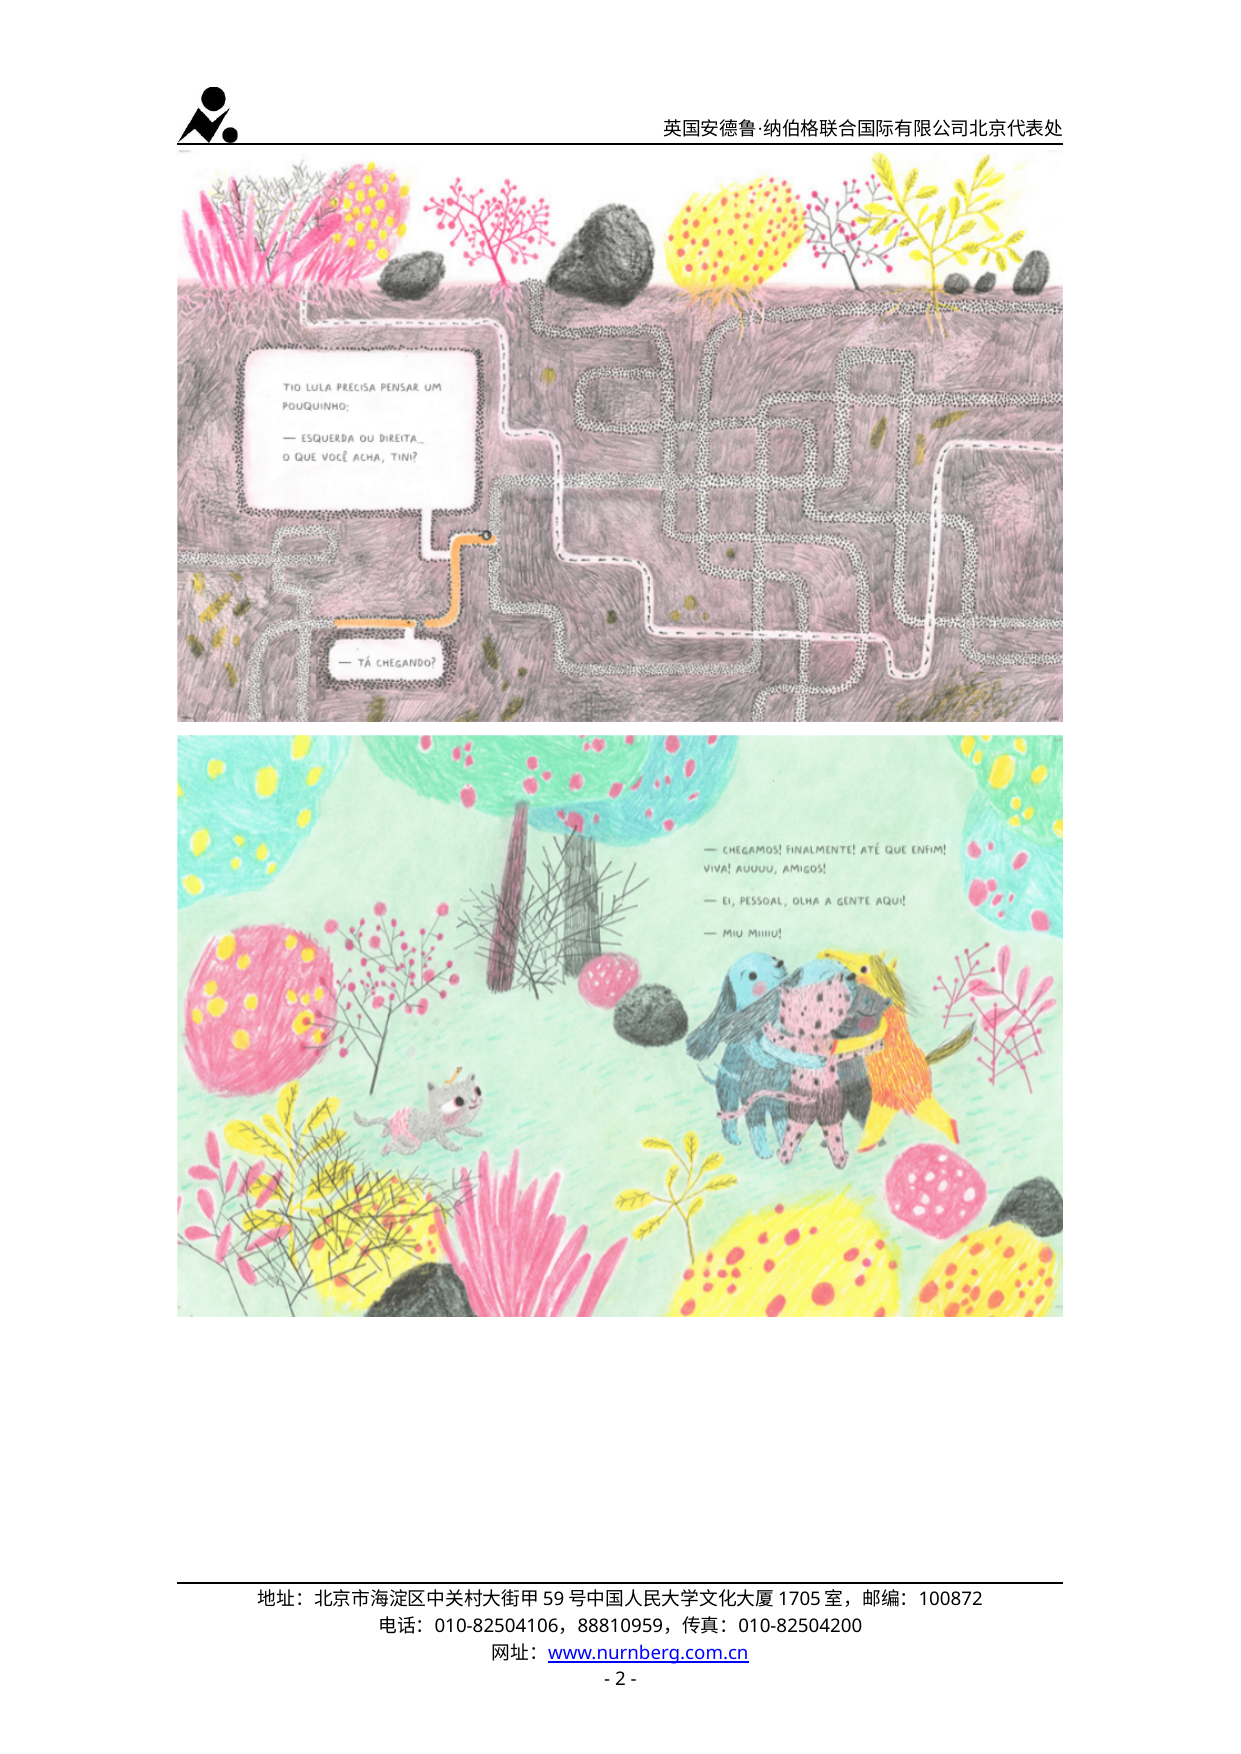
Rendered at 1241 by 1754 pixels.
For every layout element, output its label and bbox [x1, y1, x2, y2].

picture [177, 735, 1063, 1317]
picture [177, 150, 1063, 722]
picture [177, 87, 238, 143]
